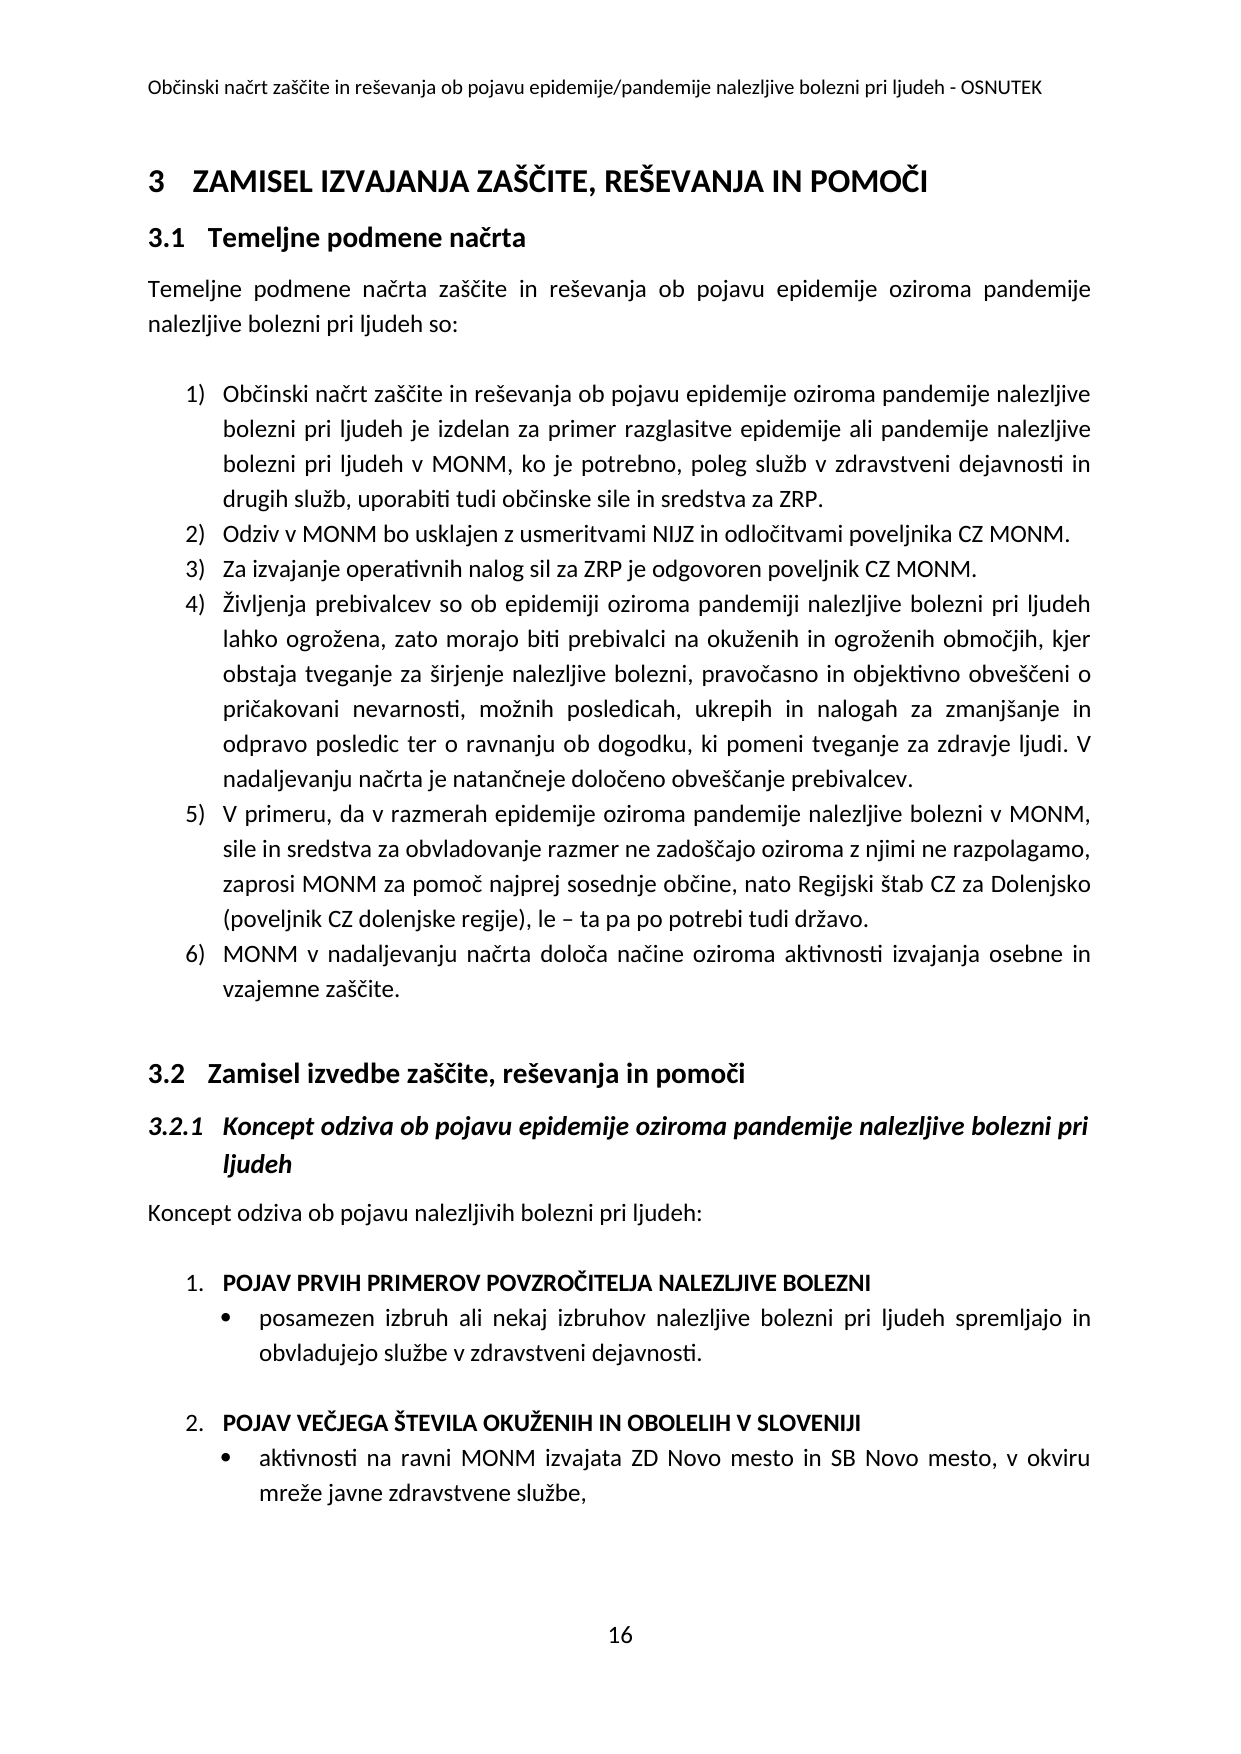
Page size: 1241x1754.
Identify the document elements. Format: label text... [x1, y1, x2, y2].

list V primeru, da v razmerah epidemije oziroma pandemije nalezljive bolezni v MONM, sile in sredstva za obvladovanje razmer ne zadoščajo oziroma z njimi ne razpolagamo, zaprosi MONM za pomoč najprej sosednje občine, nato Regijski štab CZ za Dolenjsko (poveljnik CZ dolenjske regije), le – ta pa po potrebi tudi državo. [185, 798, 1092, 933]
list Odziv v MONM bo usklajen z usmeritvami NIJZ in odločitvami poveljnika CZ MONM. [185, 518, 1092, 548]
list Občinski načrt zaščite in reševanja ob pojavu epidemije oziroma pandemije nalezljive bolezni pri ljudeh je izdelan za primer razglasitve epidemije ali pandemije nalezljive bolezni pri ljudeh v MONM, ko je potrebno, poleg služb v zdravstveni dejavnosti in drugih služb, uporabiti tudi občinske sile in sredstva za ZRP. [185, 378, 1092, 513]
text Koncept odziva ob pojavu nalezljivih bolezni pri ljudeh: [148, 1197, 1092, 1228]
list MONM v nadaljevanju načrta določa načine oziroma aktivnosti izvajanja osebne in vzajemne zaščite. [185, 938, 1092, 1003]
list aktivnosti na ravni MONM izvajata ZD Novo mesto in SB Novo mesto, v okviru mreže javne zdravstvene službe, [221, 1442, 1092, 1508]
subtitle ZAMISEL IZVAJANJA ZAŠČITE, REŠEVANJA IN POMOČI [148, 160, 1092, 201]
subtitle Zamisel izvedbe zaščite, reševanja in pomoči [148, 1055, 1092, 1091]
subtitle Koncept odziva ob pojavu epidemije oziroma pandemije nalezljive bolezni pri ljudeh [148, 1109, 1092, 1180]
text Temeljne podmene načrta zaščite in reševanja ob pojavu epidemije oziroma pandemije nalezljive bolezni pri ljudeh so: [148, 273, 1092, 338]
list POJAV PRVIH PRIMEROV POVZROČITELJA NALEZLJIVE BOLEZNI [185, 1267, 1092, 1298]
subtitle Temeljne podmene načrta [148, 219, 1092, 255]
list Za izvajanje operativnih nalog sil za ZRP je odgovoren poveljnik CZ MONM. [185, 553, 1092, 583]
list Življenja prebivalcev so ob epidemiji oziroma pandemiji nalezljive bolezni pri ljudeh lahko ogrožena, zato morajo biti prebivalci na okuženih in ogroženih območjih, kjer obstaja tveganje za širjenje nalezljive bolezni, pravočasno in objektivno obveščeni o pričakovani nevarnosti, možnih posledicah, ukrepih in nalogah za zmanjšanje in odpravo posledic ter o ravnanju ob dogodku, ki pomeni tveganje za zdravje ljudi. V nadaljevanju načrta je natančneje določeno obveščanje prebivalcev. [185, 588, 1092, 793]
list POJAV VEČJEGA ŠTEVILA OKUŽENIH IN OBOLELIH V SLOVENIJI [185, 1407, 1092, 1438]
list posamezen izbruh ali nekaj izbruhov nalezljive bolezni pri ljudeh spremljajo in obvladujejo službe v zdravstveni dejavnosti. [221, 1302, 1092, 1368]
